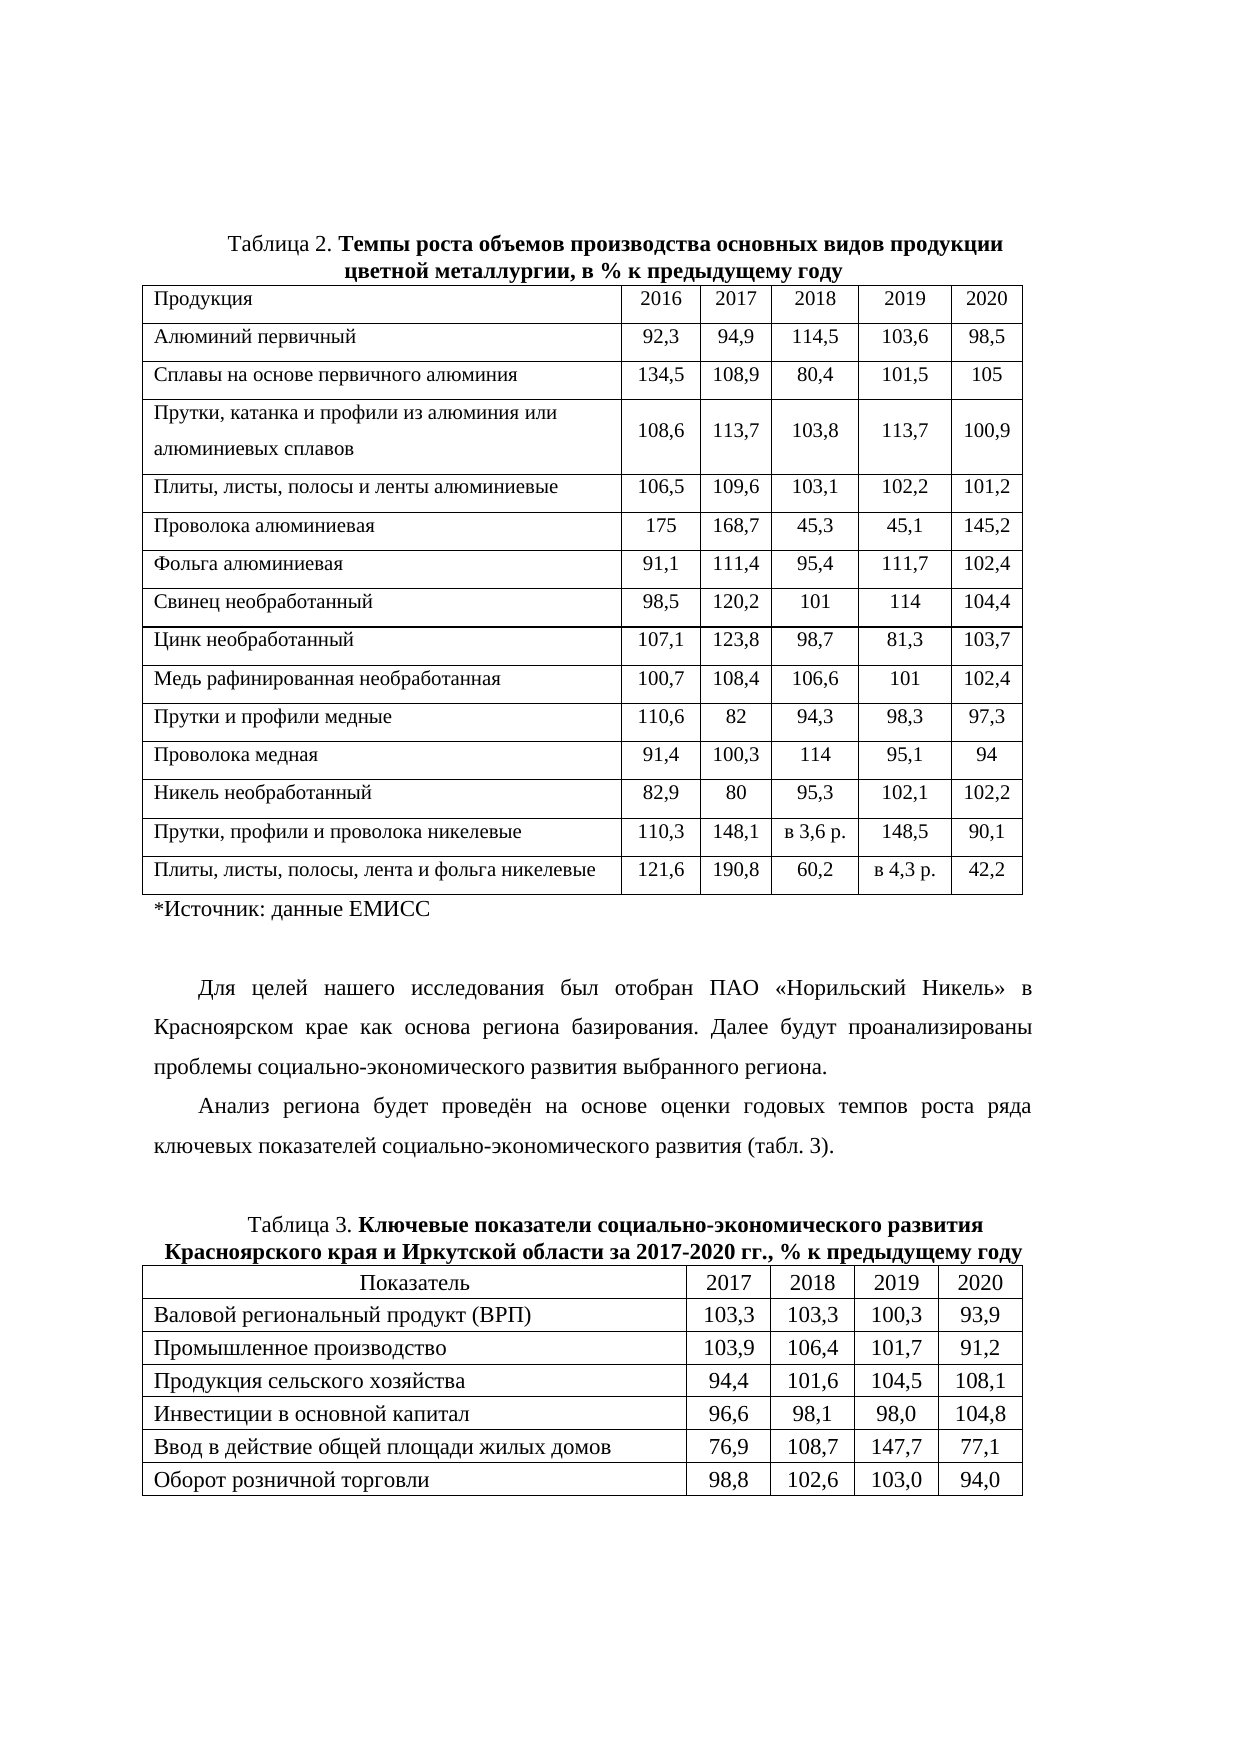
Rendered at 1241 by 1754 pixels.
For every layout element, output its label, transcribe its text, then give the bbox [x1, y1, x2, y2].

table_cell 98,5 [622, 589, 700, 626]
table_cell 100,9 [952, 400, 1022, 473]
table_cell 81,3 [859, 628, 951, 664]
table_cell 100,3 [701, 742, 771, 779]
table_cell 147,7 [855, 1430, 938, 1462]
table_cell 98,8 [687, 1463, 770, 1495]
table_cell Плиты, листы, полосы, лента и фольга никелевые [143, 857, 621, 894]
table_cell 102,2 [859, 475, 951, 512]
table_cell Оборот розничной торговли [143, 1463, 686, 1495]
table_cell 123,8 [701, 628, 771, 664]
table_cell 95,1 [859, 742, 951, 779]
table_cell Цинк необработанный [143, 628, 621, 664]
table_header Продукция [143, 286, 621, 323]
table_cell 106,6 [772, 666, 858, 703]
table_cell 42,2 [952, 857, 1022, 894]
table_cell 104,5 [855, 1365, 938, 1396]
table_cell 109,6 [701, 475, 771, 512]
table_cell 98,3 [859, 704, 951, 741]
table_cell 148,5 [859, 819, 951, 856]
table_cell 134,5 [622, 362, 700, 399]
table_cell 76,9 [687, 1430, 770, 1462]
table_cell Сплавы на основе первичного алюминия [143, 362, 621, 399]
table_cell 93,9 [939, 1299, 1022, 1331]
text Таблица 3. Ключевые показатели социально-экономического развития Красноярского края и Иркутской области за 2017-2020 гг., % к предыдущему году [153, 1211, 1033, 1264]
table_cell 45,1 [859, 513, 951, 550]
table_cell 102,1 [859, 780, 951, 817]
table_header 2020 [952, 286, 1022, 323]
table_cell 102,6 [771, 1463, 854, 1495]
table_cell 103,3 [687, 1299, 770, 1331]
table_cell 190,8 [701, 857, 771, 894]
table_cell 120,2 [701, 589, 771, 626]
table_header 2019 [855, 1266, 938, 1298]
table_cell 103,1 [772, 475, 858, 512]
table_header 2018 [771, 1266, 854, 1298]
table_cell 103,3 [771, 1299, 854, 1331]
table_cell в 3,6 р. [772, 819, 858, 856]
table_cell 98,1 [771, 1397, 854, 1429]
table_cell Проволока алюминиевая [143, 513, 621, 550]
table_cell 105 [952, 362, 1022, 399]
table_cell 95,3 [772, 780, 858, 817]
table_cell 91,2 [939, 1332, 1022, 1363]
table_cell 97,3 [952, 704, 1022, 741]
table_cell 90,1 [952, 819, 1022, 856]
table_cell Ввод в действие общей площади жилых домов [143, 1430, 686, 1462]
table_cell 101,5 [859, 362, 951, 399]
table_header 2017 [687, 1266, 770, 1298]
table_cell 100,3 [855, 1299, 938, 1331]
table_cell 111,4 [701, 551, 771, 588]
table_cell 98,0 [855, 1397, 938, 1429]
table_cell 94 [952, 742, 1022, 779]
table_header 2019 [859, 286, 951, 323]
table_cell Прутки и профили медные [143, 704, 621, 741]
text Для целей нашего исследования был отобран ПАО «Норильский Никель» в Красноярском крае как основа региона базирования. Далее будут проанализированы проблемы социально-экономического развития выбранного региона. [153, 974, 1033, 1079]
table_cell Фольга алюминиевая [143, 551, 621, 588]
table_cell 101,7 [855, 1332, 938, 1363]
table_cell 103,8 [772, 400, 858, 473]
table_cell в 4,3 р. [859, 857, 951, 894]
table_cell 103,7 [952, 628, 1022, 664]
table_cell 145,2 [952, 513, 1022, 550]
table_cell Прутки, катанка и профили из алюминия или алюминиевых сплавов [143, 400, 621, 473]
table_cell Медь рафинированная необработанная [143, 666, 621, 703]
table_cell 80 [701, 780, 771, 817]
table_cell Никель необработанный [143, 780, 621, 817]
table_cell 101 [859, 666, 951, 703]
table_cell 104,4 [952, 589, 1022, 626]
table_cell Плиты, листы, полосы и ленты алюминиевые [143, 475, 621, 512]
table_cell 95,4 [772, 551, 858, 588]
table_cell 80,4 [772, 362, 858, 399]
table_cell 104,8 [939, 1397, 1022, 1429]
table_cell 108,1 [939, 1365, 1022, 1396]
table_cell 60,2 [772, 857, 858, 894]
table_cell 110,3 [622, 819, 700, 856]
table_cell Продукция сельского хозяйства [143, 1365, 686, 1396]
table_cell 98,7 [772, 628, 858, 664]
text Таблица 2. Темпы роста объемов производства основных видов продукции цветной металлургии, в % к предыдущему году [153, 230, 1033, 284]
table_cell 102,4 [952, 551, 1022, 588]
table_cell 91,1 [622, 551, 700, 588]
table_cell 94,0 [939, 1463, 1022, 1495]
table_cell 175 [622, 513, 700, 550]
table_cell 45,3 [772, 513, 858, 550]
table_cell 103,0 [855, 1463, 938, 1495]
table_cell Свинец необработанный [143, 589, 621, 626]
table_cell 113,7 [859, 400, 951, 473]
table_cell 108,6 [622, 400, 700, 473]
table_cell 101,2 [952, 475, 1022, 512]
table_cell 108,4 [701, 666, 771, 703]
table_cell 114,5 [772, 324, 858, 361]
table_cell 94,3 [772, 704, 858, 741]
table_cell Промышленное производство [143, 1332, 686, 1363]
table_cell 77,1 [939, 1430, 1022, 1462]
table_cell Проволока медная [143, 742, 621, 779]
table_cell 82,9 [622, 780, 700, 817]
table_cell Прутки, профили и проволока никелевые [143, 819, 621, 856]
table_cell 103,6 [859, 324, 951, 361]
table_cell 94,4 [687, 1365, 770, 1396]
table_cell 113,7 [701, 400, 771, 473]
table_cell 101,6 [771, 1365, 854, 1396]
table_cell 102,2 [952, 780, 1022, 817]
table_cell 106,5 [622, 475, 700, 512]
table_cell 108,7 [771, 1430, 854, 1462]
table_cell 96,6 [687, 1397, 770, 1429]
table_cell 82 [701, 704, 771, 741]
table_cell 106,4 [771, 1332, 854, 1363]
text Анализ региона будет проведён на основе оценки годовых темпов роста ряда ключевых показателей социально-экономического развития (табл. 3). [153, 1092, 1033, 1158]
table_header 2020 [939, 1266, 1022, 1298]
table_cell Валовой региональный продукт (ВРП) [143, 1299, 686, 1331]
table_cell 108,9 [701, 362, 771, 399]
table_header 2016 [622, 286, 700, 323]
table_header Показатель [143, 1266, 686, 1298]
text *Источник: данные ЕМИСС [153, 895, 1033, 921]
table_cell 121,6 [622, 857, 700, 894]
table_cell 114 [772, 742, 858, 779]
table_cell Алюминий первичный [143, 324, 621, 361]
table_cell 111,7 [859, 551, 951, 588]
table_cell 114 [859, 589, 951, 626]
table_cell 91,4 [622, 742, 700, 779]
table_cell 107,1 [622, 628, 700, 664]
table_cell 148,1 [701, 819, 771, 856]
table_header 2018 [772, 286, 858, 323]
table_cell 110,6 [622, 704, 700, 741]
table_cell 94,9 [701, 324, 771, 361]
table_cell 168,7 [701, 513, 771, 550]
table_cell 98,5 [952, 324, 1022, 361]
table_header 2017 [701, 286, 771, 323]
table_cell 92,3 [622, 324, 700, 361]
table_cell 103,9 [687, 1332, 770, 1363]
table_cell 102,4 [952, 666, 1022, 703]
table_cell Инвестиции в основной капитал [143, 1397, 686, 1429]
table_cell 100,7 [622, 666, 700, 703]
table_cell 101 [772, 589, 858, 626]
